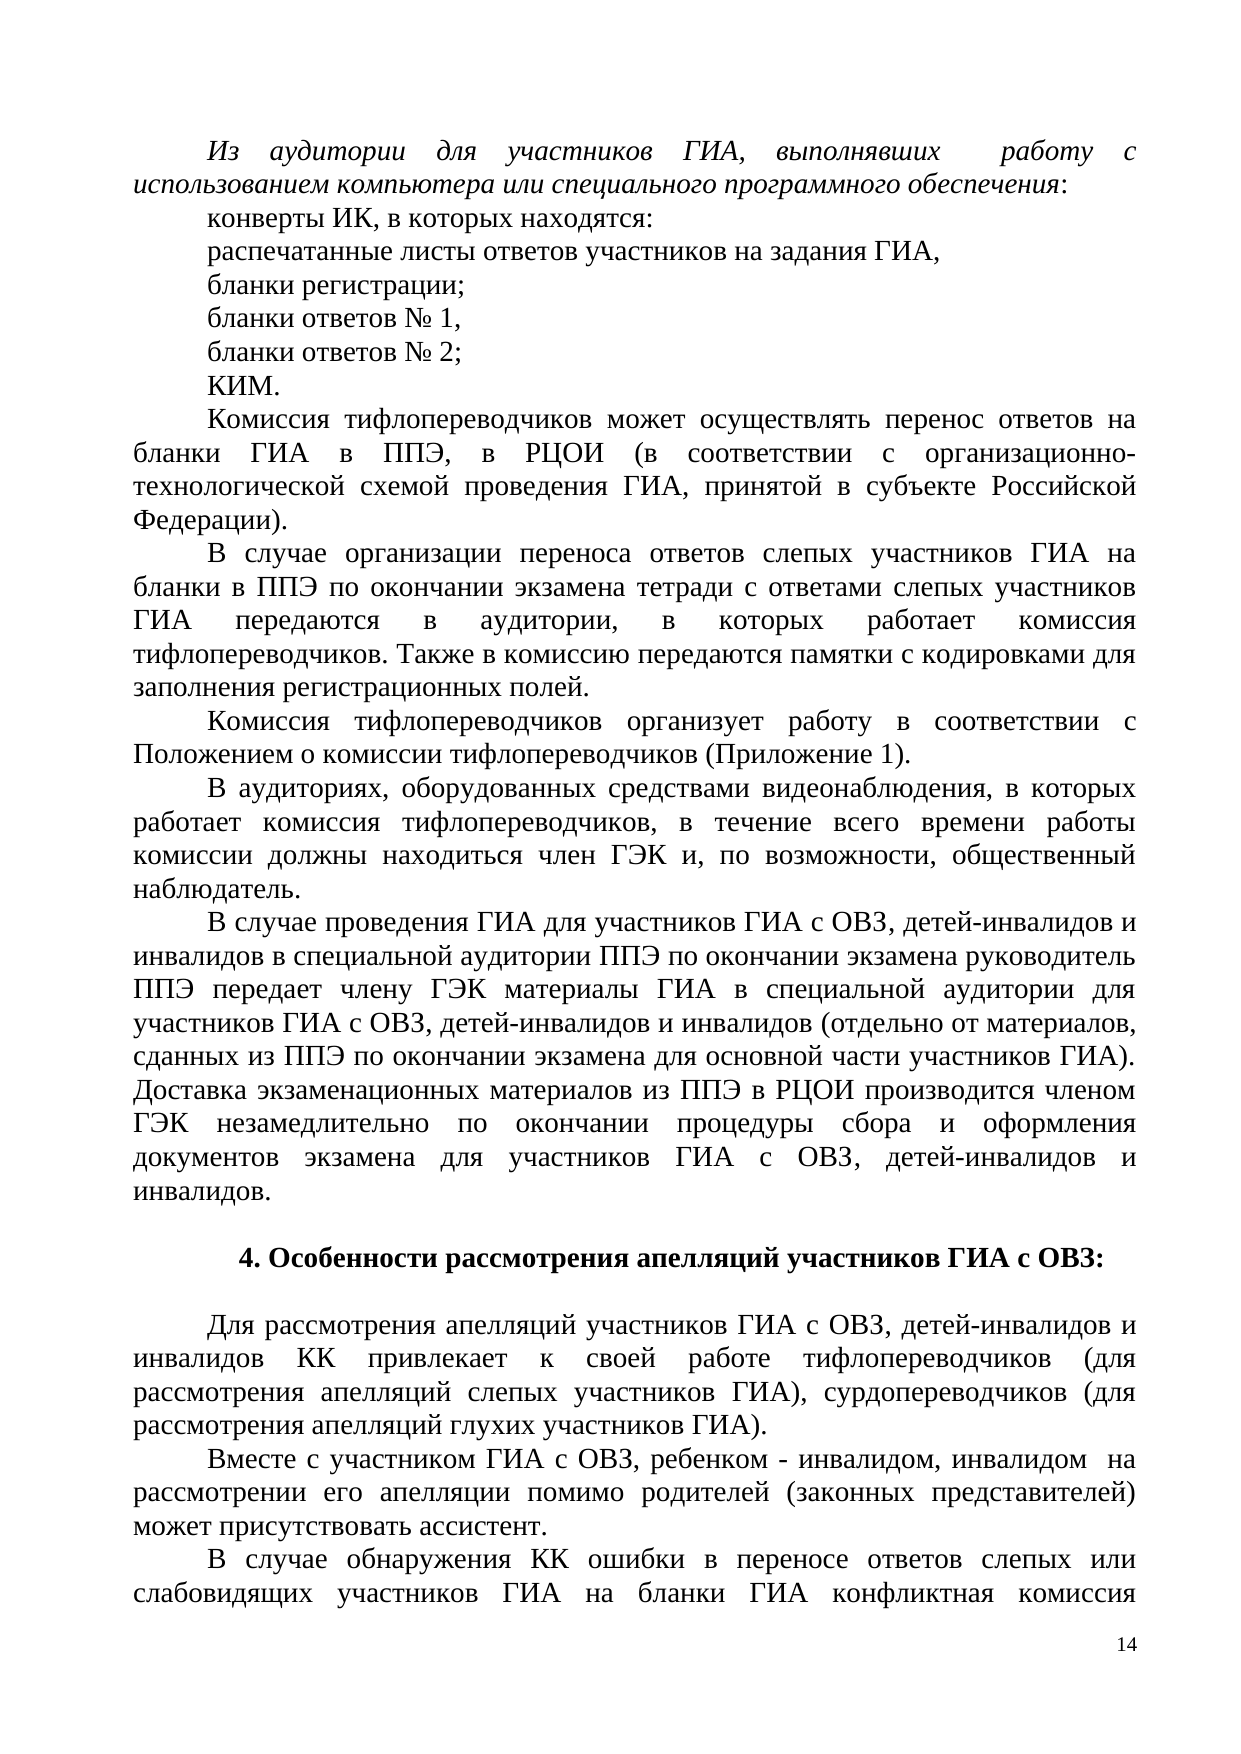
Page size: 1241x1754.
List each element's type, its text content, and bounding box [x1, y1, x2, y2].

text конверты ИК, в которых находятся: [133, 200, 1137, 233]
text КИМ. [133, 368, 1137, 401]
text В аудиториях, оборудованных средствами видеонаблюдения, в которых работает комиссия тифлопереводчиков, в течение всего времени работы комиссии должны находиться член ГЭК и, по возможности, общественный наблюдатель. [133, 770, 1137, 904]
text Комиссия тифлопереводчиков организует работу в соответствии с Положением о комиссии тифлопереводчиков (Приложение 1). [133, 703, 1137, 770]
text Для рассмотрения апелляций участников ГИА с ОВЗ, детей-инвалидов и инвалидов КК привлекает к своей работе тифлопереводчиков (для рассмотрения апелляций слепых участников ГИА), сурдопереводчиков (для рассмотрения апелляций глухих участников ГИА). [133, 1307, 1137, 1441]
text В случае организации переноса ответов слепых участников ГИА на бланки в ППЭ по окончании экзамена тетради с ответами слепых участников ГИА передаются в аудитории, в которых работает комиссия тифлопереводчиков. Также в комиссию передаются памятки с кодировками для заполнения регистрационных полей. [133, 535, 1137, 703]
text бланки регистрации; [133, 267, 1137, 301]
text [133, 1542, 1137, 1609]
text Из аудитории для участников ГИА, выполнявших работу с использованием компьютера или специального программного обеспечения: [133, 133, 1137, 200]
text Комиссия тифлопереводчиков может осуществлять перенос ответов на бланки ГИА в ППЭ, в РЦОИ (в соответствии с организационно-технологической схемой проведения ГИА, принятой в субъекте Российской Федерации). [133, 401, 1137, 535]
text Вместе с участником ГИА с ОВЗ, ребенком - инвалидом, инвалидом на рассмотрении его апелляции помимо родителей (законных представителей) может присутствовать ассистент. [133, 1441, 1137, 1542]
list В случае проведения ГИА для участников ГИА с ОВЗ, детей-инвалидов и инвалидов в специальной аудитории ППЭ по окончании экзамена руководитель ППЭ передает члену ГЭК материалы ГИА в специальной аудитории для участников ГИА с ОВЗ, детей-инвалидов и инвалидов (отдельно от материалов, сданных из ППЭ по окончании экзамена для основной части участников ГИА). Доставка экзаменационных материалов из ППЭ в РЦОИ производится членом ГЭК незамедлительно по окончании процедуры сбора и оформления документов экзамена для участников ГИА с ОВЗ, детей-инвалидов и инвалидов. [133, 904, 1137, 1206]
text бланки ответов № 1, [133, 301, 1137, 334]
text распечатанные листы ответов участников на задания ГИА, [133, 233, 1137, 267]
text 4. Особенности рассмотрения апелляций участников ГИА с ОВЗ: [133, 1240, 1137, 1273]
text бланки ответов № 2; [133, 334, 1137, 368]
